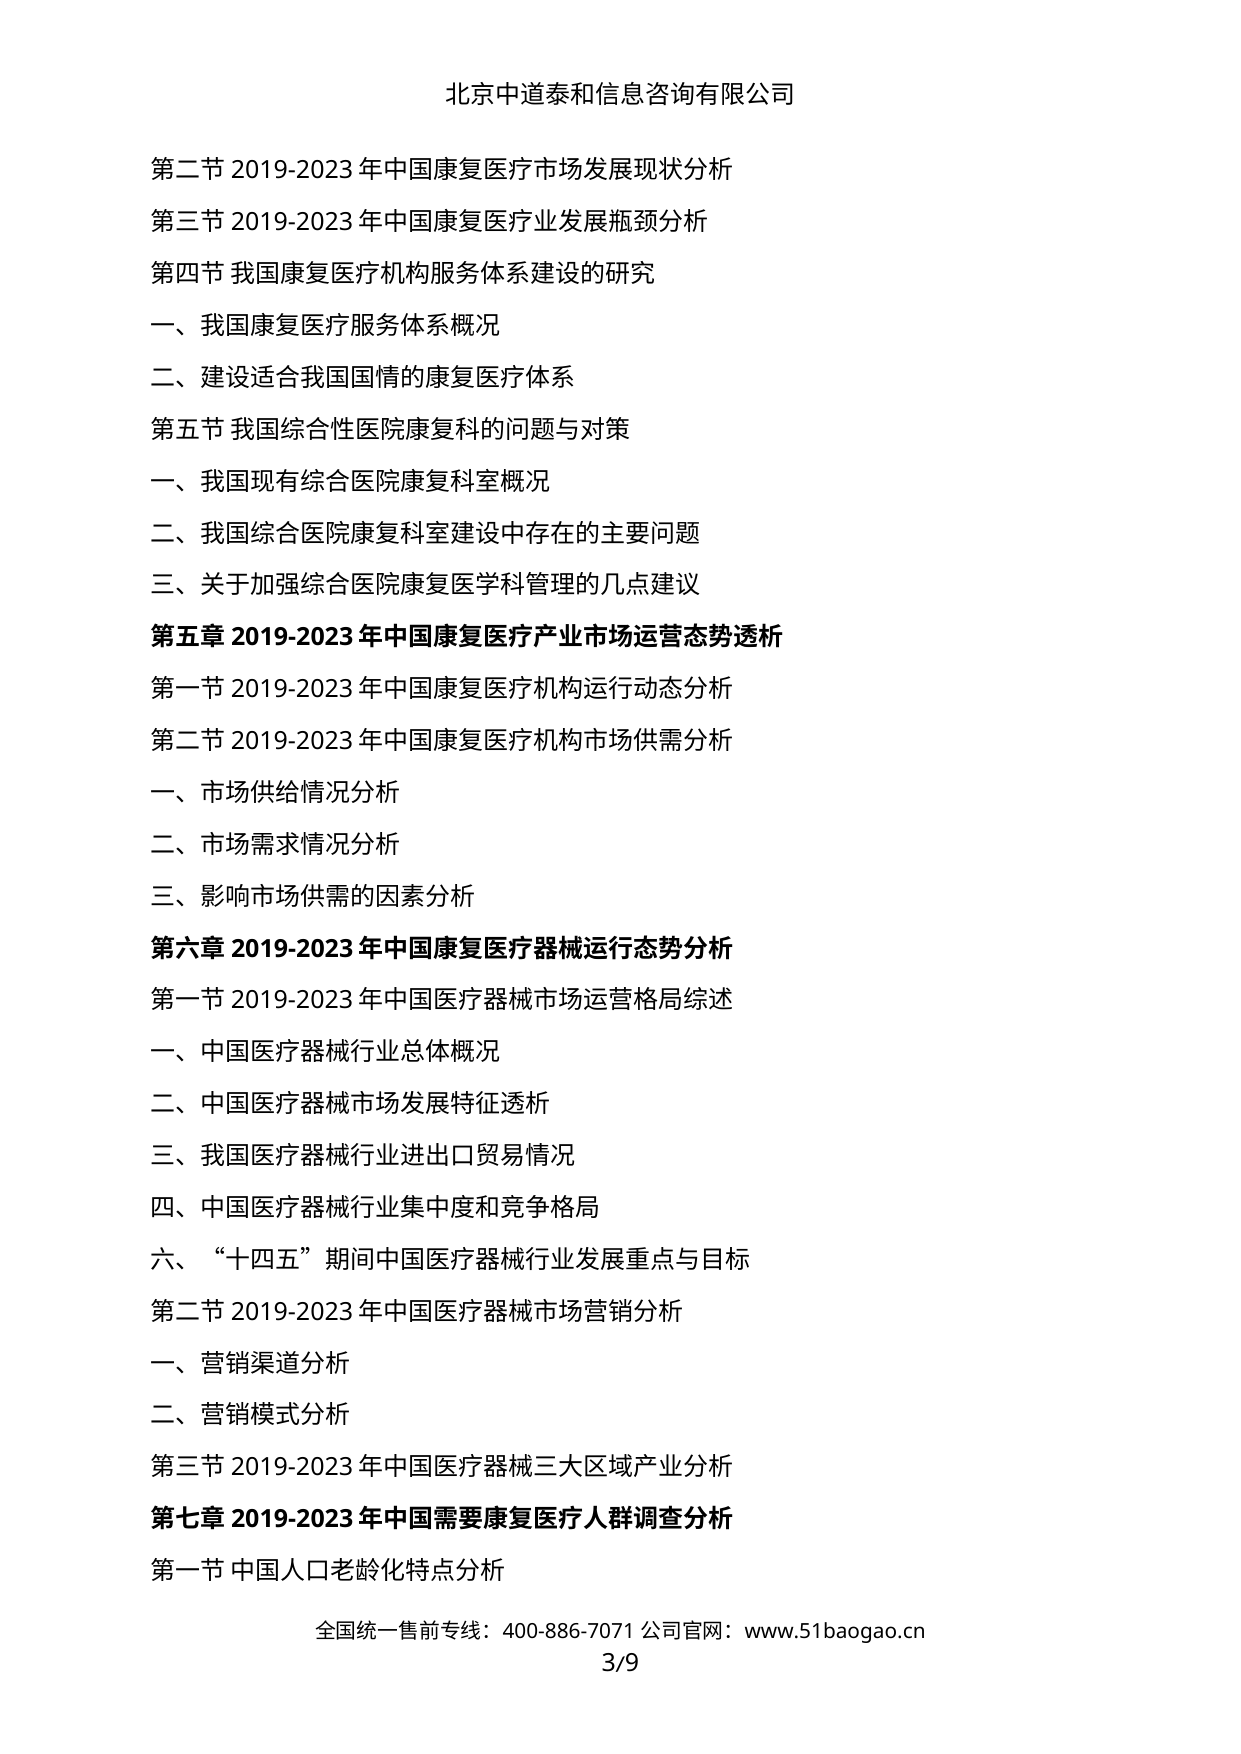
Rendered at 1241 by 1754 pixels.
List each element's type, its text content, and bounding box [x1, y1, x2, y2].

text 第二节 2019-2023年中国康复医疗市场发展现状分析 [150, 150, 1090, 186]
text 第七章 2019-2023年中国需要康复医疗人群调查分析 [150, 1499, 1090, 1535]
text 第二节 2019-2023年中国医疗器械市场营销分析 [150, 1291, 1090, 1327]
text 一、市场供给情况分析 [150, 772, 1090, 809]
text 一、我国现有综合医院康复科室概况 [150, 461, 1090, 497]
text 二、营销模式分析 [150, 1395, 1090, 1431]
text 一、中国医疗器械行业总体概况 [150, 1032, 1090, 1068]
text 二、我国综合医院康复科室建设中存在的主要问题 [150, 513, 1090, 549]
text 第五节 我国综合性医院康复科的问题与对策 [150, 409, 1090, 446]
text 三、影响市场供需的因素分析 [150, 876, 1090, 912]
text 第一节 2019-2023年中国医疗器械市场运营格局综述 [150, 980, 1090, 1016]
text 二、中国医疗器械市场发展特征透析 [150, 1084, 1090, 1120]
text 第一节 中国人口老龄化特点分析 [150, 1551, 1090, 1587]
text 第五章 2019-2023年中国康复医疗产业市场运营态势透析 [150, 617, 1090, 653]
text 第三节 2019-2023年中国康复医疗业发展瓶颈分析 [150, 202, 1090, 238]
text 三、关于加强综合医院康复医学科管理的几点建议 [150, 565, 1090, 601]
text 第一节 2019-2023年中国康复医疗机构运行动态分析 [150, 669, 1090, 705]
text 一、营销渠道分析 [150, 1343, 1090, 1379]
text 二、建设适合我国国情的康复医疗体系 [150, 357, 1090, 394]
text 六、“十四五”期间中国医疗器械行业发展重点与目标 [150, 1239, 1090, 1276]
text 三、我国医疗器械行业进出口贸易情况 [150, 1136, 1090, 1172]
text 第四节 我国康复医疗机构服务体系建设的研究 [150, 254, 1090, 290]
text 四、中国医疗器械行业集中度和竞争格局 [150, 1187, 1090, 1224]
text 第六章 2019-2023年中国康复医疗器械运行态势分析 [150, 928, 1090, 964]
text 二、市场需求情况分析 [150, 824, 1090, 861]
text 第二节 2019-2023年中国康复医疗机构市场供需分析 [150, 721, 1090, 757]
text 第三节 2019-2023年中国医疗器械三大区域产业分析 [150, 1447, 1090, 1483]
text 一、我国康复医疗服务体系概况 [150, 306, 1090, 342]
